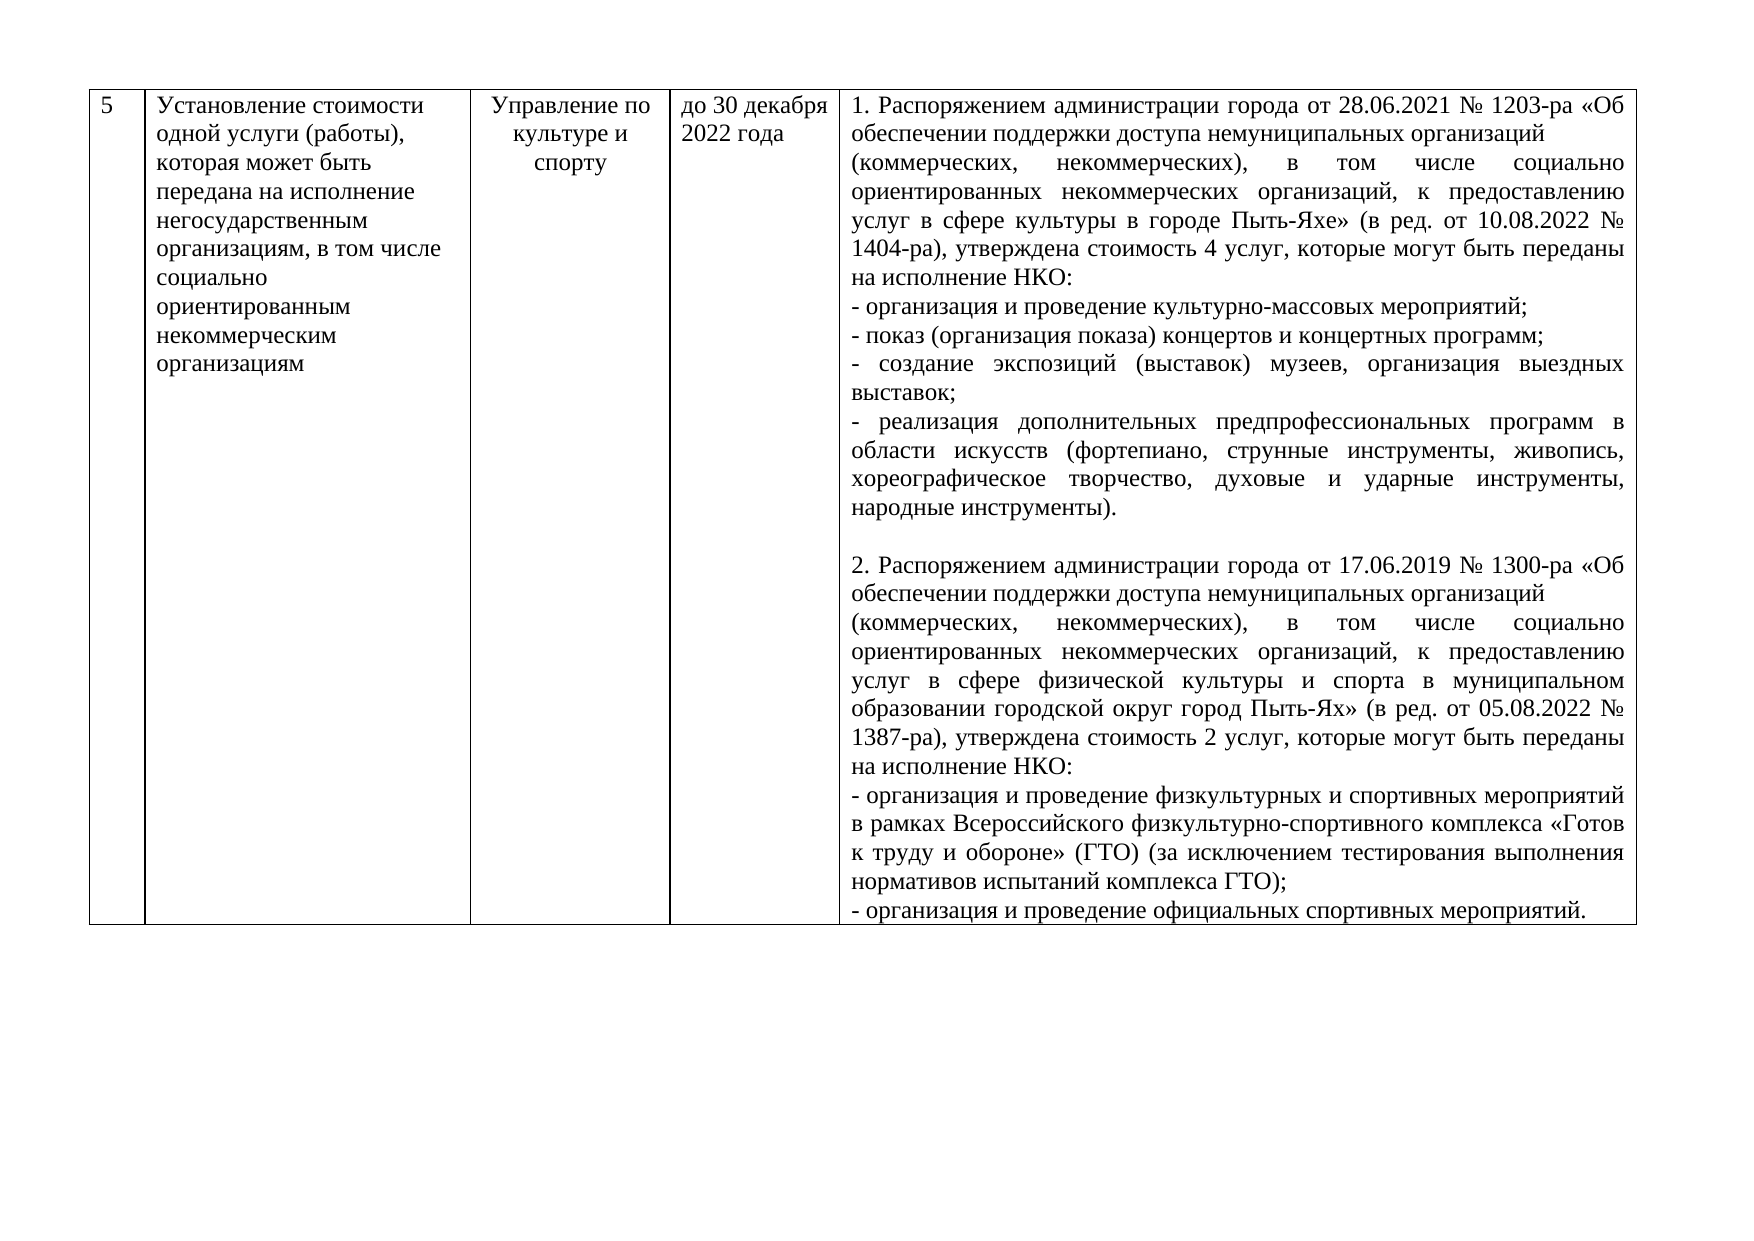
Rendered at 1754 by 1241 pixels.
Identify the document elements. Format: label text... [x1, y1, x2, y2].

table_cell Установление стоимости одной услуги (работы), которая может быть передана на исполнение негосударственным организациям, в том числе социально ориентированным некоммерческим организациям [146, 90, 470, 923]
table_cell 1. Распоряжением администрации города от 28.06.2021 № 1203-ра «Об обеспечении поддержки доступа немуниципальных организаций (коммерческих, некоммерческих), в том числе социально ориентированных некоммерческих организаций, к предоставлению услуг в сфере культуры в городе Пыть-Яхе» (в ред. от 10.08.2022 № 1404-ра), утверждена стоимость 4 услуг, которые могут быть переданы на исполнение НКО: - организация и проведение культурно-массовых мероприятий; - показ (организация показа) концертов и концертных программ; - создание экспозиций (выставок) музеев, организация выездных выставок; - реализация дополнительных предпрофессиональных программ в области искусств (фортепиано, струнные инструменты, живопись, хореографическое творчество, духовые и ударные инструменты, народные инструменты). 2. Распоряжением администрации города от 17.06.2019 № 1300-ра «Об обеспечении поддержки доступа немуниципальных организаций (коммерческих, некоммерческих), в том числе социально ориентированных некоммерческих организаций, к предоставлению услуг в сфере физической культуры и спорта в муниципальном образовании городской округ город Пыть-Ях» (в ред. от 05.08.2022 № 1387-ра), утверждена стоимость 2 услуг, которые могут быть переданы на исполнение НКО: - организация и проведение физкультурных и спортивных мероприятий в рамках Всероссийского физкультурно-спортивного комплекса «Готов к труду и обороне» (ГТО) (за исключением тестирования выполнения нормативов испытаний комплекса ГТО); - организация и проведение официальных спортивных мероприятий. [840, 90, 1636, 923]
table_cell до 30 декабря 2022 года [671, 90, 839, 923]
table_cell Управление по культуре и спорту [471, 90, 669, 923]
table_cell 5 [90, 90, 144, 923]
